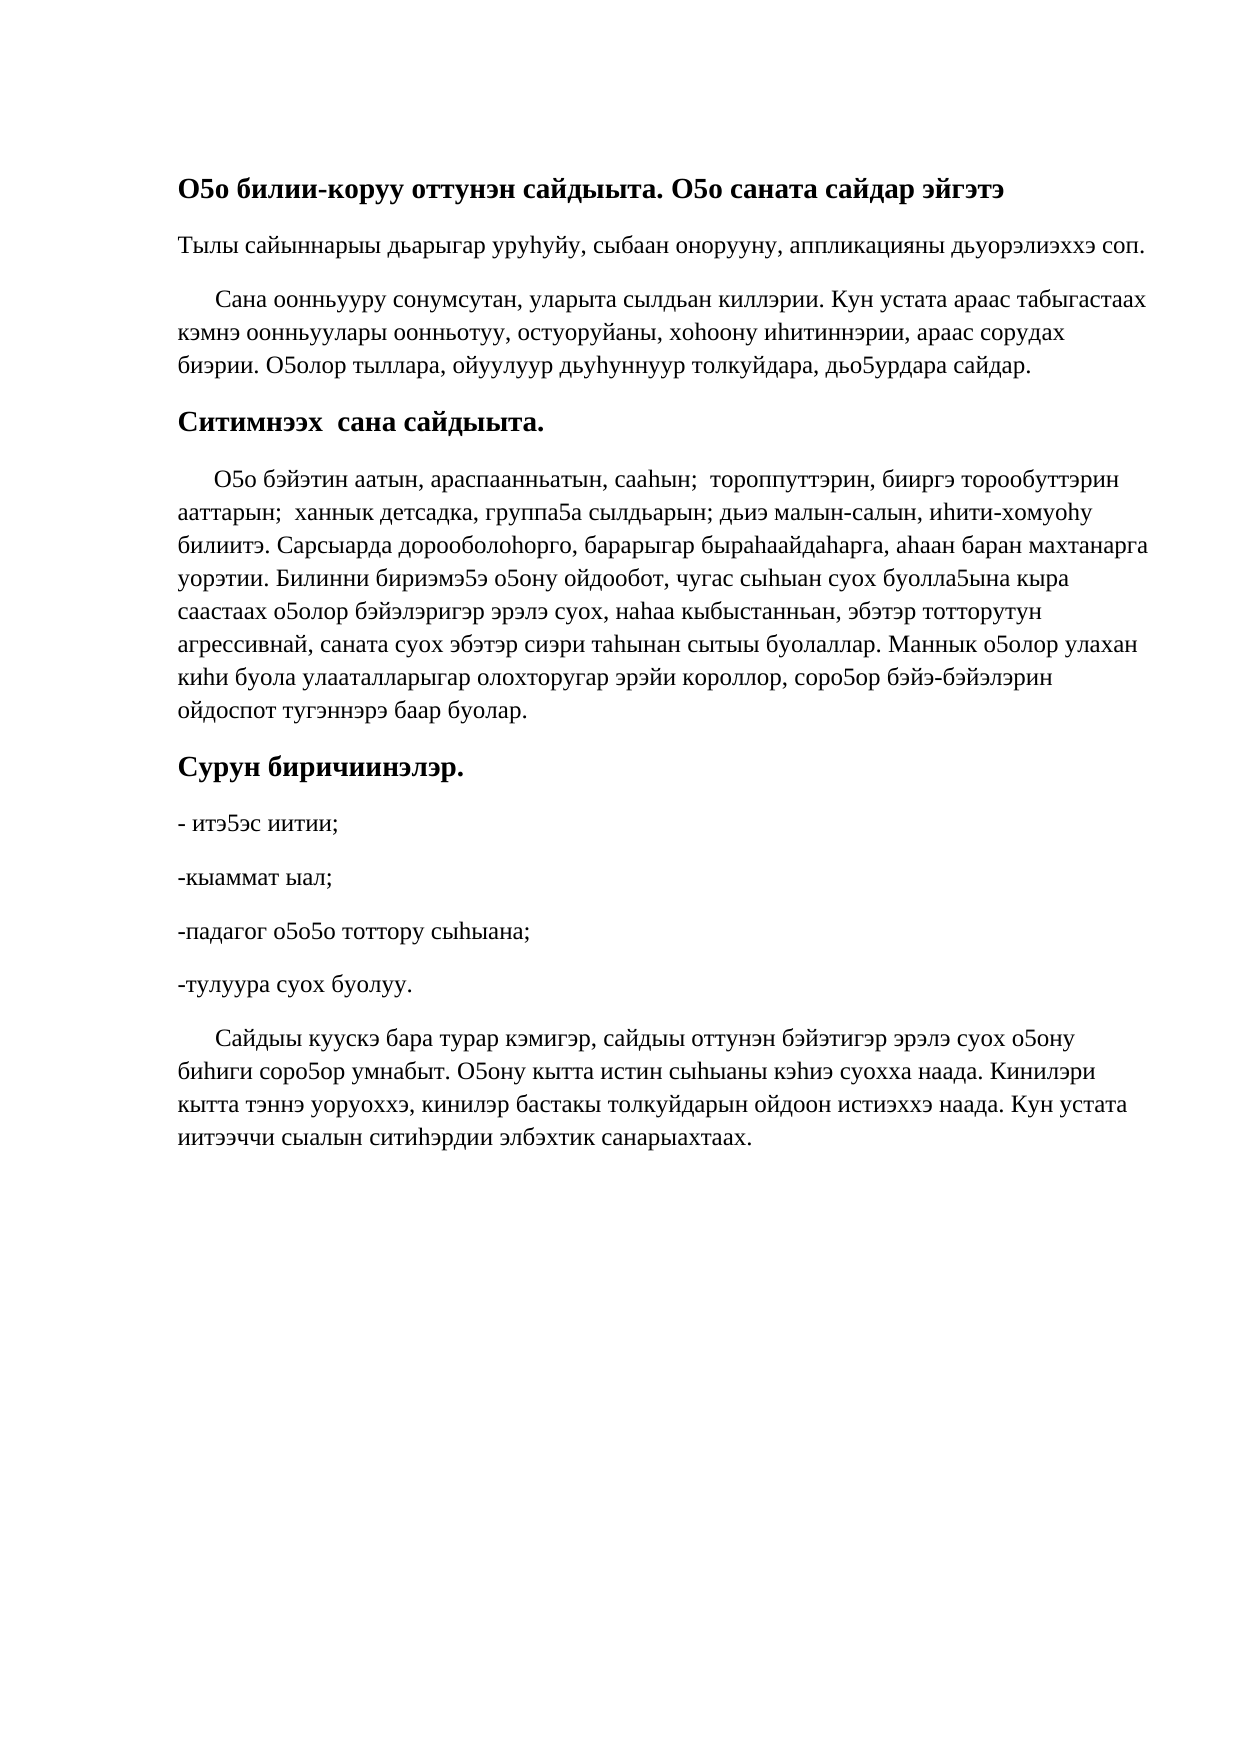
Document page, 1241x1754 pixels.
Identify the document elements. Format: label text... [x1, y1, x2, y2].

text Сана оонньууру сонумсутан, уларыта сылдьан киллэрии. Кун устата араас табыгастаах кэмнэ оонньуулары оонньотуу, остуоруйаны, хоhоону иhитиннэрии, араас сорудах биэрии. О5олор тыллара, ойуулуур дьуhуннуур толкуйдара, дьо5урдара сайдар. [177, 284, 1152, 379]
text Тылы сайыннарыы дьарыгар уруhуйу, сыбаан онорууну, аппликацияны дьуорэлиэххэ соп. [177, 231, 1152, 259]
text Ситимнээх сана сайдыыта. [177, 404, 1152, 438]
text -тулуура суох буолуу. [177, 969, 1152, 998]
text Сайдыы куускэ бара турар кэмигэр, сайдыы оттунэн бэйэтигэр эрэлэ суох о5ону биhиги соро5ор умнабыт. О5ону кытта истин сыhыаны кэhиэ суохха наада. Кинилэри кытта тэннэ уоруоххэ, кинилэр бастакы толкуйдарын ойдоон истиэххэ наада. Кун устата иитээччи сыалын ситиhэрдии элбэхтик санарыахтаах. [177, 1023, 1152, 1151]
text -кыаммат ыал; [177, 862, 1152, 891]
text О5о билии-коруу оттунэн сайдыыта. О5о саната сайдар эйгэтэ [177, 171, 1152, 205]
text О5о бэйэтин аатын, араспаанньатын, сааhын; тороппуттэрин, бииргэ торообуттэрин ааттарын; ханнык детсадка, группа5а сылдьарын; дьиэ малын-салын, иhити-хомуоhу билиитэ. Сарсыарда дорооболоhорго, барарыгар быраhаайдаhарга, аhаан баран махтанарга уорэтии. Билинни бириэмэ5э о5ону ойдообот, чугас сыhыан суох буолла5ына кыра саастаах о5олор бэйэлэригэр эрэлэ суох, наhаа кыбыстанньан, эбэтэр тотторутун агрессивнай, саната суох эбэтэр сиэри таhынан сытыы буолаллар. Маннык о5олор улахан киhи буола улааталларыгар олохторугар эрэйи короллор, соро5ор бэйэ-бэйэлэрин ойдоспот тугэннэрэ баар буолар. [177, 464, 1152, 723]
text - итэ5эс иитии; [177, 808, 1152, 837]
text Сурун биричиинэлэр. [177, 749, 1152, 782]
text -падагог о5о5о тоттору сыhыана; [177, 916, 1152, 944]
